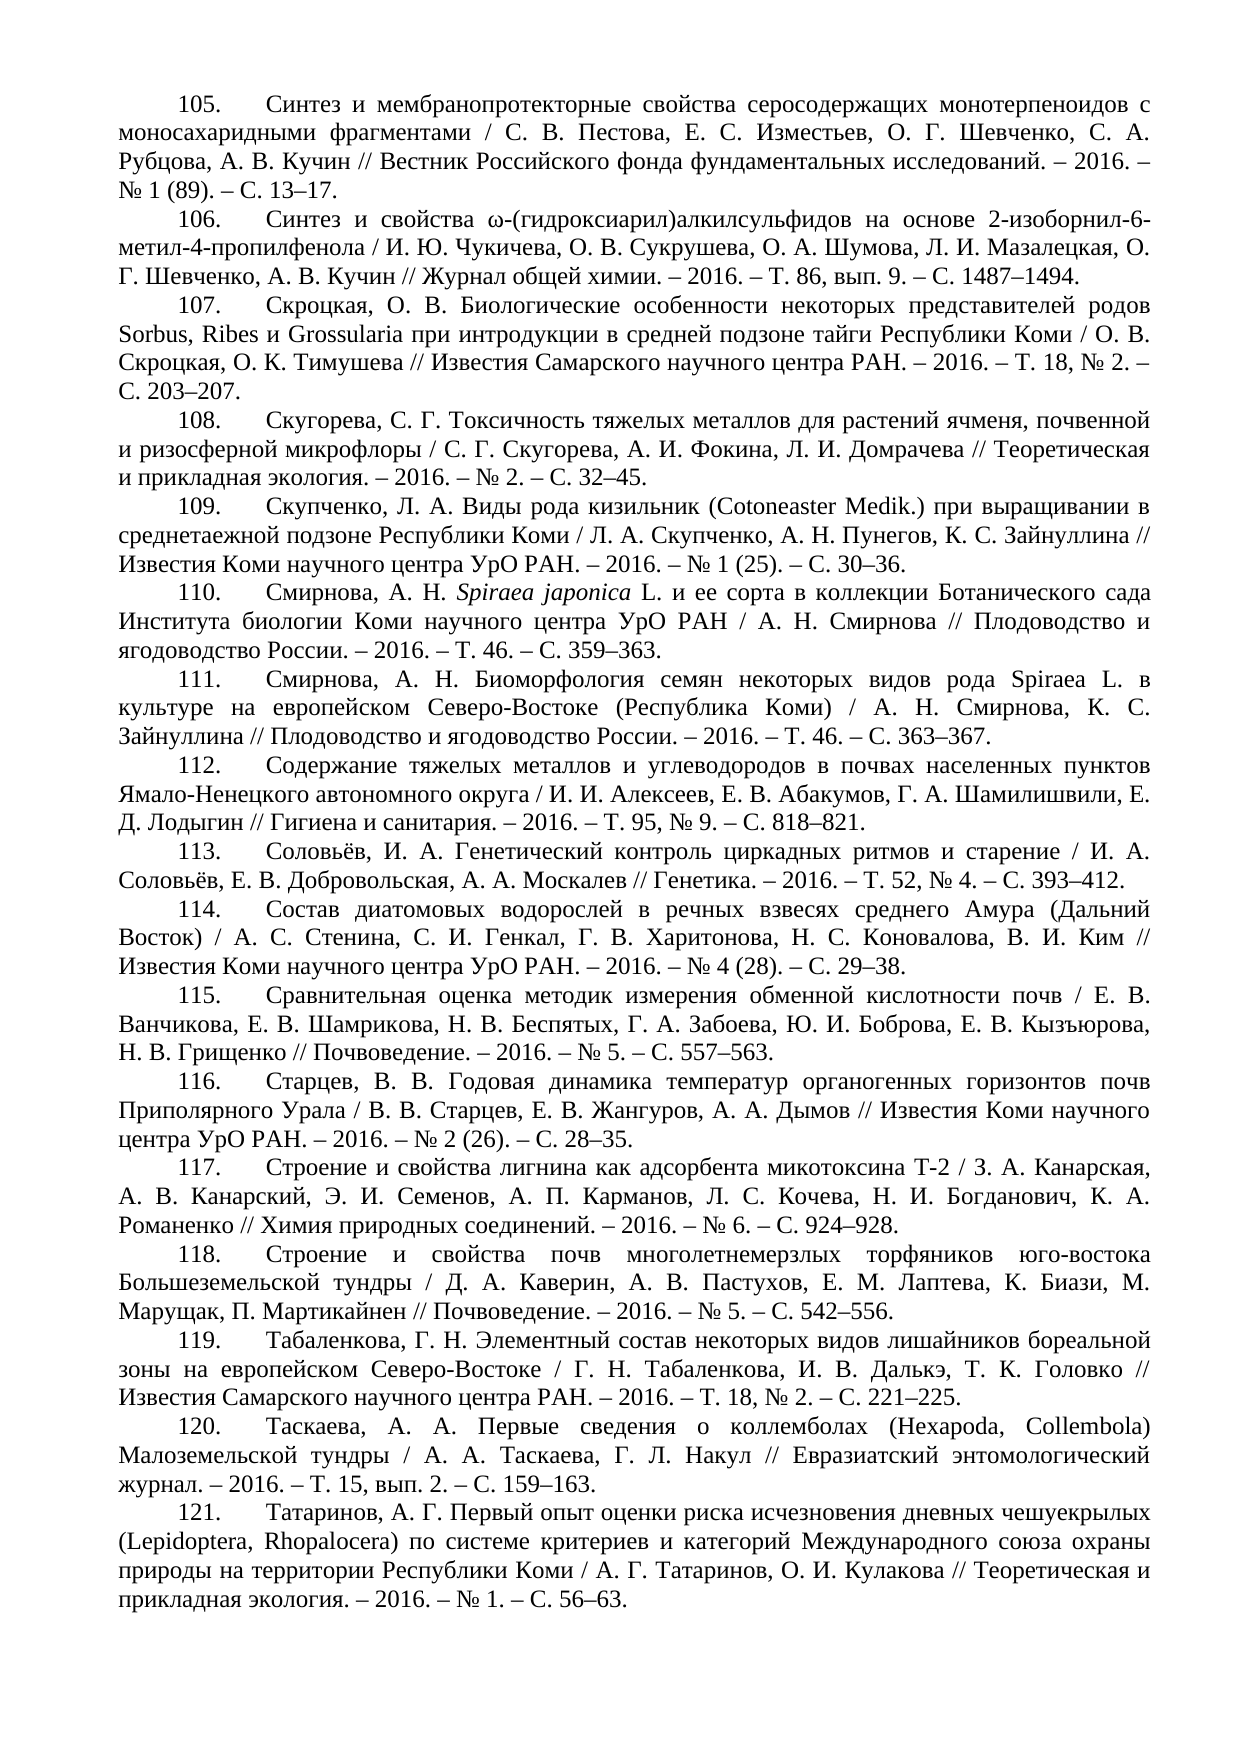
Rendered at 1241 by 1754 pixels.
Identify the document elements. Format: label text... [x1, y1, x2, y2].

list Табаленкова, Г. Н. Элементный состав некоторых видов лишайников бореальной зоны на европейском Северо-Востоке / Г. Н. Табаленкова, И. В. Далькэ, Т. К. Головко // Известия Самарского научного центра РАН. – 2016. – Т. 18, № 2. – С. 221–225. [118, 1325, 1152, 1411]
list Строение и свойства почв многолетнемерзлых торфяников юго-востока Большеземельской тундры / Д. А. Каверин, А. В. Пастухов, Е. М. Лаптева, К. Биази, М. Марущак, П. Мартикайнен // Почвоведение. – 2016. – № 5. – С. 542–556. [118, 1239, 1152, 1325]
list Синтез и мембранопротекторные свойства серосодержащих монотерпеноидов с моносахаридными фрагментами / С. В. Пестова, Е. С. Изместьев, О. Г. Шевченко, С. А. Рубцова, А. В. Кучин // Вестник Российского фонда фундаментальных исследований. – 2016. – № 1 (89). – С. 13–17. [118, 89, 1152, 204]
list Татаринов, А. Г. Первый опыт оценки риска исчезновения дневных чешуекрылых (Lepidoptera, Rhopalocera) по системе критериев и категорий Международного союза охраны природы на территории Республики Коми / А. Г. Татаринов, О. И. Кулакова // Теоретическая и прикладная экология. – 2016. – № 1. – С. 56–63. [118, 1497, 1152, 1612]
list Скугорева, С. Г. Токсичность тяжелых металлов для растений ячменя, почвенной и ризосферной микрофлоры / С. Г. Скугорева, А. И. Фокина, Л. И. Домрачева // Теоретическая и прикладная экология. – 2016. – № 2. – С. 32–45. [118, 405, 1152, 491]
list Скупченко, Л. А. Виды рода кизильник (Cotoneaster Medik.) при выращивании в среднетаежной подзоне Республики Коми / Л. А. Скупченко, А. Н. Пунегов, К. С. Зайнуллина // Известия Коми научного центра УрО РАН. – 2016. – № 1 (25). – С. 30–36. [118, 491, 1152, 577]
list Сравнительная оценка методик измерения обменной кислотности почв / Е. В. Ванчикова, Е. В. Шамрикова, Н. В. Беспятых, Г. А. Забоева, Ю. И. Боброва, Е. В. Кызъюрова, Н. В. Грищенко // Почвоведение. – 2016. – № 5. – С. 557–563. [118, 980, 1152, 1066]
list Содержание тяжелых металлов и углеводородов в почвах населенных пунктов Ямало-Ненецкого автономного округа / И. И. Алексеев, Е. В. Абакумов, Г. А. Шамилишвили, Е. Д. Лодыгин // Гигиена и санитария. – 2016. – Т. 95, № 9. – С. 818–821. [118, 750, 1152, 836]
list Строение и свойства лигнина как адсорбента микотоксина Т-2 / З. А. Канарская, А. В. Канарский, Э. И. Семенов, А. П. Карманов, Л. С. Кочева, Н. И. Богданович, К. А. Романенко // Химия природных соединений. – 2016. – № 6. – С. 924–928. [118, 1152, 1152, 1239]
list Состав диатомовых водорослей в речных взвесях среднего Амура (Дальний Восток) / А. С. Стенина, С. И. Генкал, Г. В. Харитонова, Н. С. Коновалова, В. И. Ким // Известия Коми научного центра УрО РАН. – 2016. – № 4 (28). – С. 29–38. [118, 894, 1152, 980]
list Таскаева, А. А. Первые сведения о коллемболах (Hexapoda, Collembola) Малоземельской тундры / А. А. Таскаева, Г. Л. Накул // Евразиатский энтомологический журнал. – 2016. – Т. 15, вып. 2. – С. 159–163. [118, 1411, 1152, 1497]
list Смирнова, А. Н. Биоморфология семян некоторых видов рода Spiraea L. в культуре на европейском Северо-Востоке (Республика Коми) / А. Н. Смирнова, К. С. Зайнуллина // Плодоводство и ягодоводство России. – 2016. – Т. 46. – С. 363–367. [118, 664, 1152, 750]
list Старцев, В. В. Годовая динамика температур органогенных горизонтов почв Приполярного Урала / В. В. Старцев, Е. В. Жангуров, А. А. Дымов // Известия Коми научного центра УрО РАН. – 2016. – № 2 (26). – С. 28–35. [118, 1066, 1152, 1152]
list Синтез и свойства ω-(гидроксиарил)алкилсульфидов на основе 2-изоборнил-6-метил-4-пропилфенола / И. Ю. Чукичева, О. В. Сукрушева, О. А. Шумова, Л. И. Мазалецкая, О. Г. Шевченко, А. В. Кучин // Журнал общей химии. – 2016. – Т. 86, вып. 9. – С. 1487–1494. [118, 204, 1152, 290]
list Смирнова, А. Н. Spiraea japonica L. и ее сорта в коллекции Ботанического сада Института биологии Коми научного центра УрО РАН / А. Н. Смирнова // Плодоводство и ягодоводство России. – 2016. – Т. 46. – С. 359–363. [118, 577, 1152, 664]
list Соловьёв, И. А. Генетический контроль циркадных ритмов и старение / И. А. Соловьёв, Е. В. Добровольская, А. А. Москалев // Генетика. – 2016. – Т. 52, № 4. – С. 393–412. [118, 836, 1152, 894]
list Скроцкая, О. В. Биологические особенности некоторых представителей родов Sorbus, Ribes и Grossularia при интродукции в средней подзоне тайги Республики Коми / О. В. Скроцкая, О. К. Тимушева // Известия Самарского научного центра РАН. – 2016. – Т. 18, № 2. – С. 203–207. [118, 290, 1152, 405]
